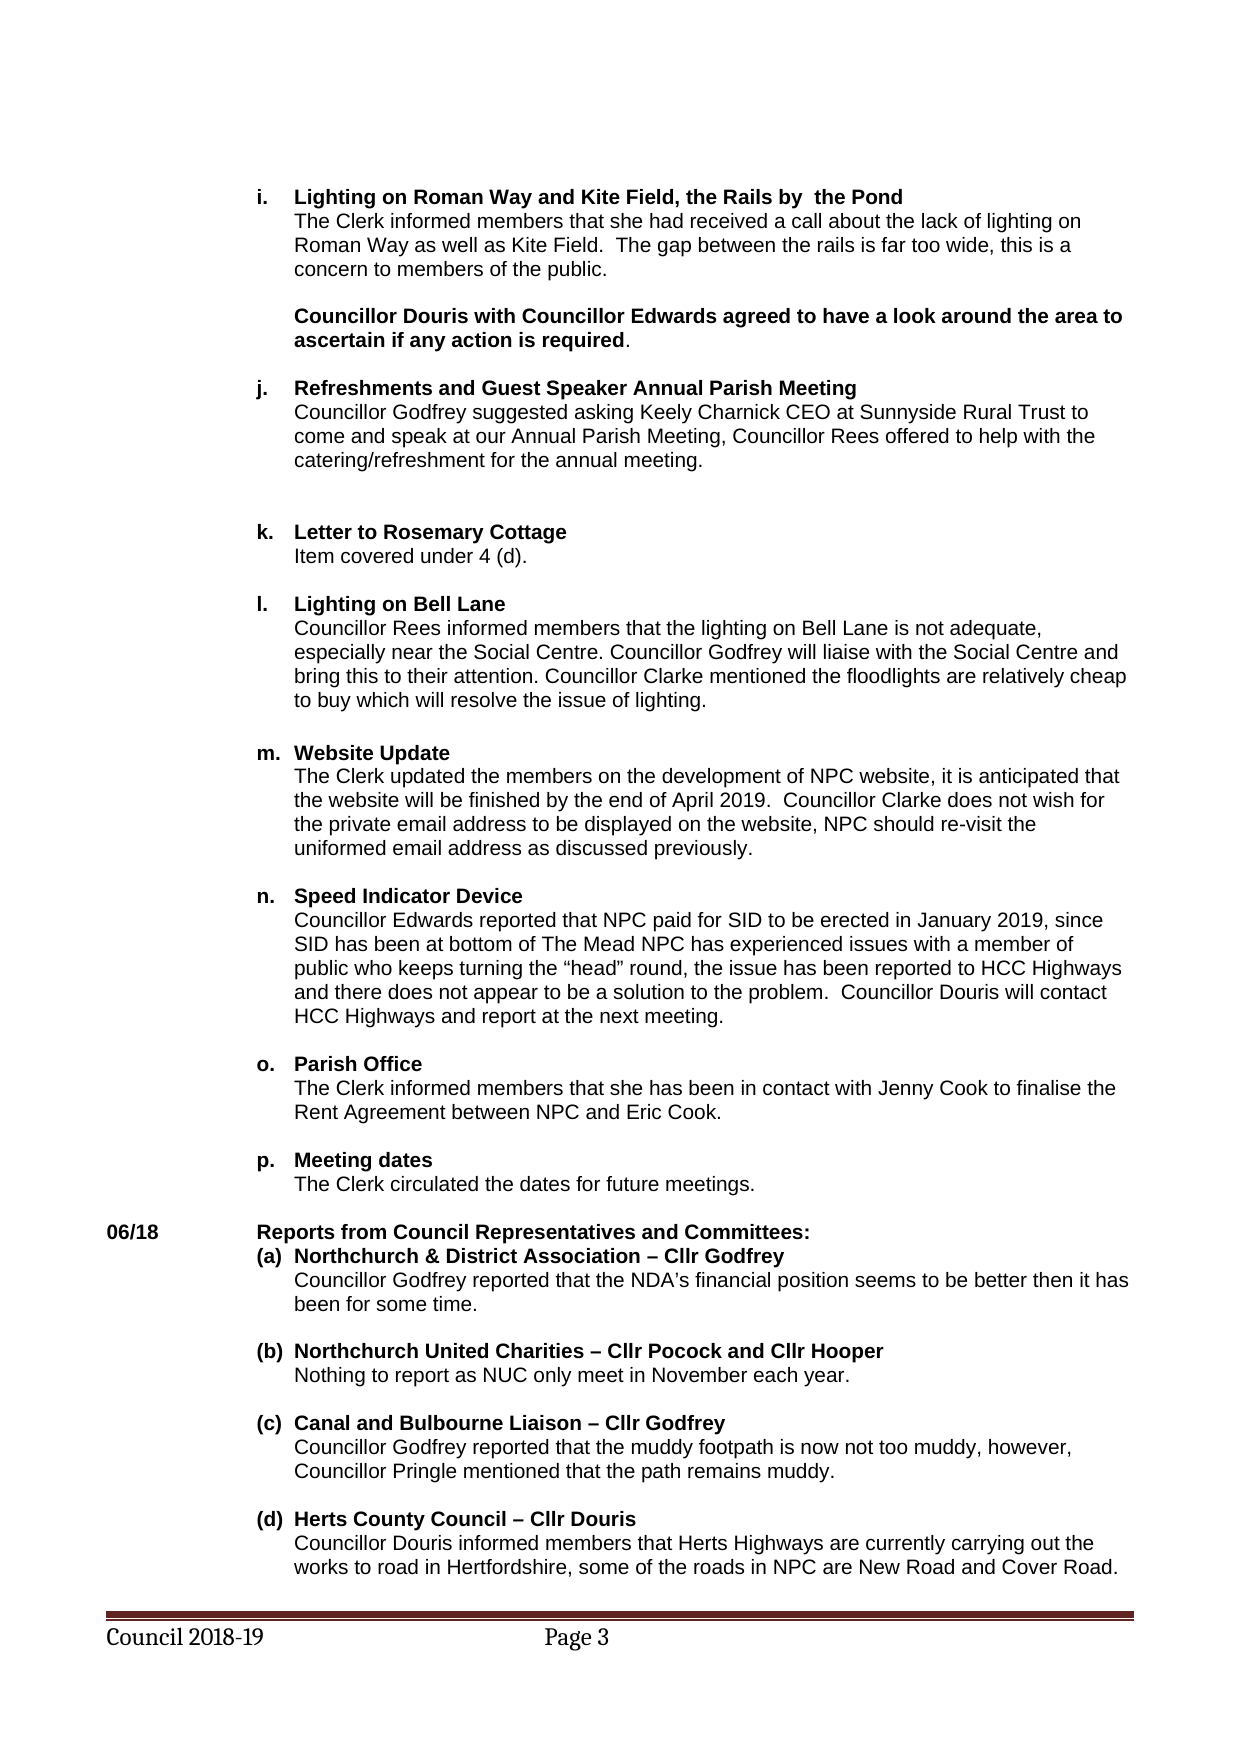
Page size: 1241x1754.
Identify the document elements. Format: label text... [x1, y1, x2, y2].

list Councillor Douris with Councillor Edwards agreed to have a look around the area to ascertain if any action is required. [294, 304, 1134, 352]
list Speed Indicator Device [256, 884, 1134, 908]
list Councillor Godfrey reported that the NDA’s financial position seems to be better then it has been for some time. [294, 1267, 1134, 1315]
text Item covered under 4 (d). [294, 544, 1134, 568]
list Northchurch United Charities – Cllr Pocock and Cllr Hooper [256, 1339, 1134, 1363]
list Councillor Rees informed members that the lighting on Bell Lane is not adequate, especially near the Social Centre. Councillor Godfrey will liaise with the Social Centre and bring this to their attention. Councillor Clarke mentioned the floodlights are relatively cheap to buy which will resolve the issue of lighting. [294, 616, 1134, 712]
list Councillor Edwards reported that NPC paid for SID to be erected in January 2019, since SID has been at bottom of The Mead NPC has experienced issues with a member of public who keeps turning the “head” round, the issue has been reported to HCC Highways and there does not appear to be a solution to the problem. Councillor Douris will contact HCC Highways and report at the next meeting. [294, 908, 1134, 1028]
list Canal and Bulbourne Liaison – Cllr Godfrey [256, 1411, 1134, 1435]
list Herts County Council – Cllr Douris [256, 1507, 1134, 1531]
list Nothing to report as NUC only meet in November each year. [294, 1363, 1134, 1387]
list The Clerk informed members that she has been in contact with Jenny Cook to finalise the Rent Agreement between NPC and Eric Cook. [294, 1076, 1134, 1124]
list The Clerk informed members that she had received a call about the lack of lighting on Roman Way as well as Kite Field. The gap between the rails is far too wide, this is a concern to members of the public. [294, 208, 1134, 280]
list Parish Office [256, 1052, 1134, 1076]
list Lighting on Roman Way and Kite Field, the Rails by the Pond [256, 184, 1134, 208]
list Northchurch & District Association – Cllr Godfrey [256, 1243, 1134, 1267]
list Councillor Godfrey suggested asking Keely Charnick CEO at Sunnyside Rural Trust to come and speak at our Annual Parish Meeting, Councillor Rees offered to help with the catering/refreshment for the annual meeting. [294, 400, 1134, 472]
list Meeting dates [256, 1148, 1134, 1172]
list Website Update [256, 740, 1134, 764]
list Refreshments and Guest Speaker Annual Parish Meeting [256, 376, 1134, 400]
list Lighting on Bell Lane [256, 592, 1134, 616]
text 06/18 Reports from Council Representatives and Committees: [106, 1219, 1134, 1243]
list The Clerk updated the members on the development of NPC website, it is anticipated that the website will be finished by the end of April 2019. Councillor Clarke does not wish for the private email address to be displayed on the website, NPC should re-visit the uniformed email address as discussed previously. [294, 764, 1134, 860]
list Letter to Rosemary Cottage [256, 520, 1134, 544]
list Councillor Godfrey reported that the muddy footpath is now not too muddy, however, Councillor Pringle mentioned that the path remains muddy. [294, 1435, 1134, 1483]
list Councillor Douris informed members that Herts Highways are currently carrying out the works to road in Hertfordshire, some of the roads in NPC are New Road and Cover Road. [294, 1531, 1134, 1579]
list The Clerk circulated the dates for future meetings. [294, 1172, 1134, 1196]
